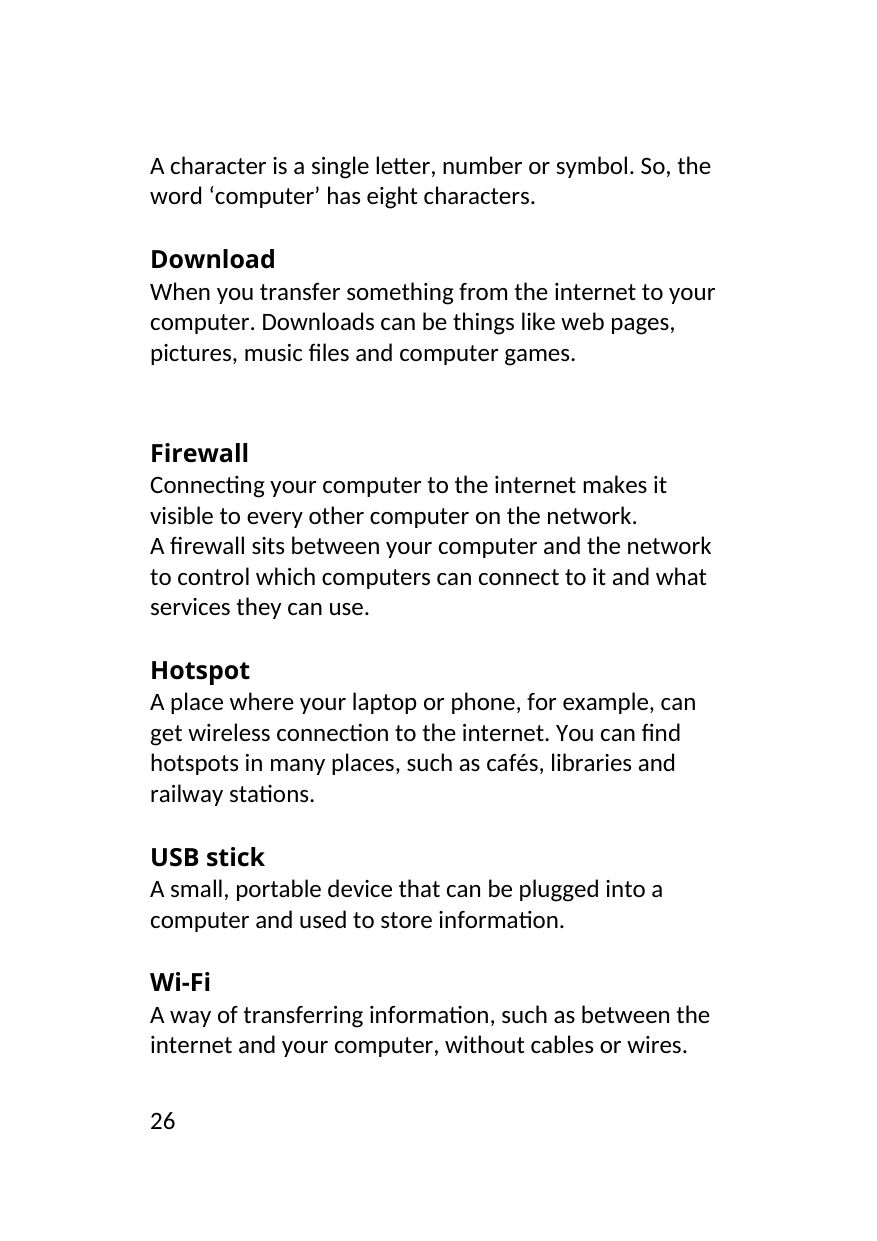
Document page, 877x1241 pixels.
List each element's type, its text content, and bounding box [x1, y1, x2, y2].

text USB stick [150, 839, 727, 873]
text A small, portable device that can be plugged into a computer and used to store information. [150, 873, 727, 934]
text Hotspot [150, 652, 727, 687]
text When you transfer something from the internet to your computer. Downloads can be things like web pages, pictures, music files and computer games. [150, 276, 727, 367]
text A character is a single letter, number or symbol. So, the word ‘computer’ has eight characters. [150, 150, 727, 211]
text A way of transferring information, such as between the internet and your computer, without cables or wires. [150, 999, 727, 1060]
text Wi-Fi [150, 965, 727, 999]
text Firewall [150, 435, 727, 469]
text A place where your laptop or phone, for example, can get wireless connection to the internet. You can find hotspots in many places, such as cafés, libraries and railway stations. [150, 687, 727, 809]
text Download [150, 242, 727, 276]
text A firewall sits between your computer and the network to control which computers can connect to it and what services they can use. [150, 530, 727, 622]
text Connecting your computer to the internet makes it visible to every other computer on the network. [150, 469, 727, 530]
